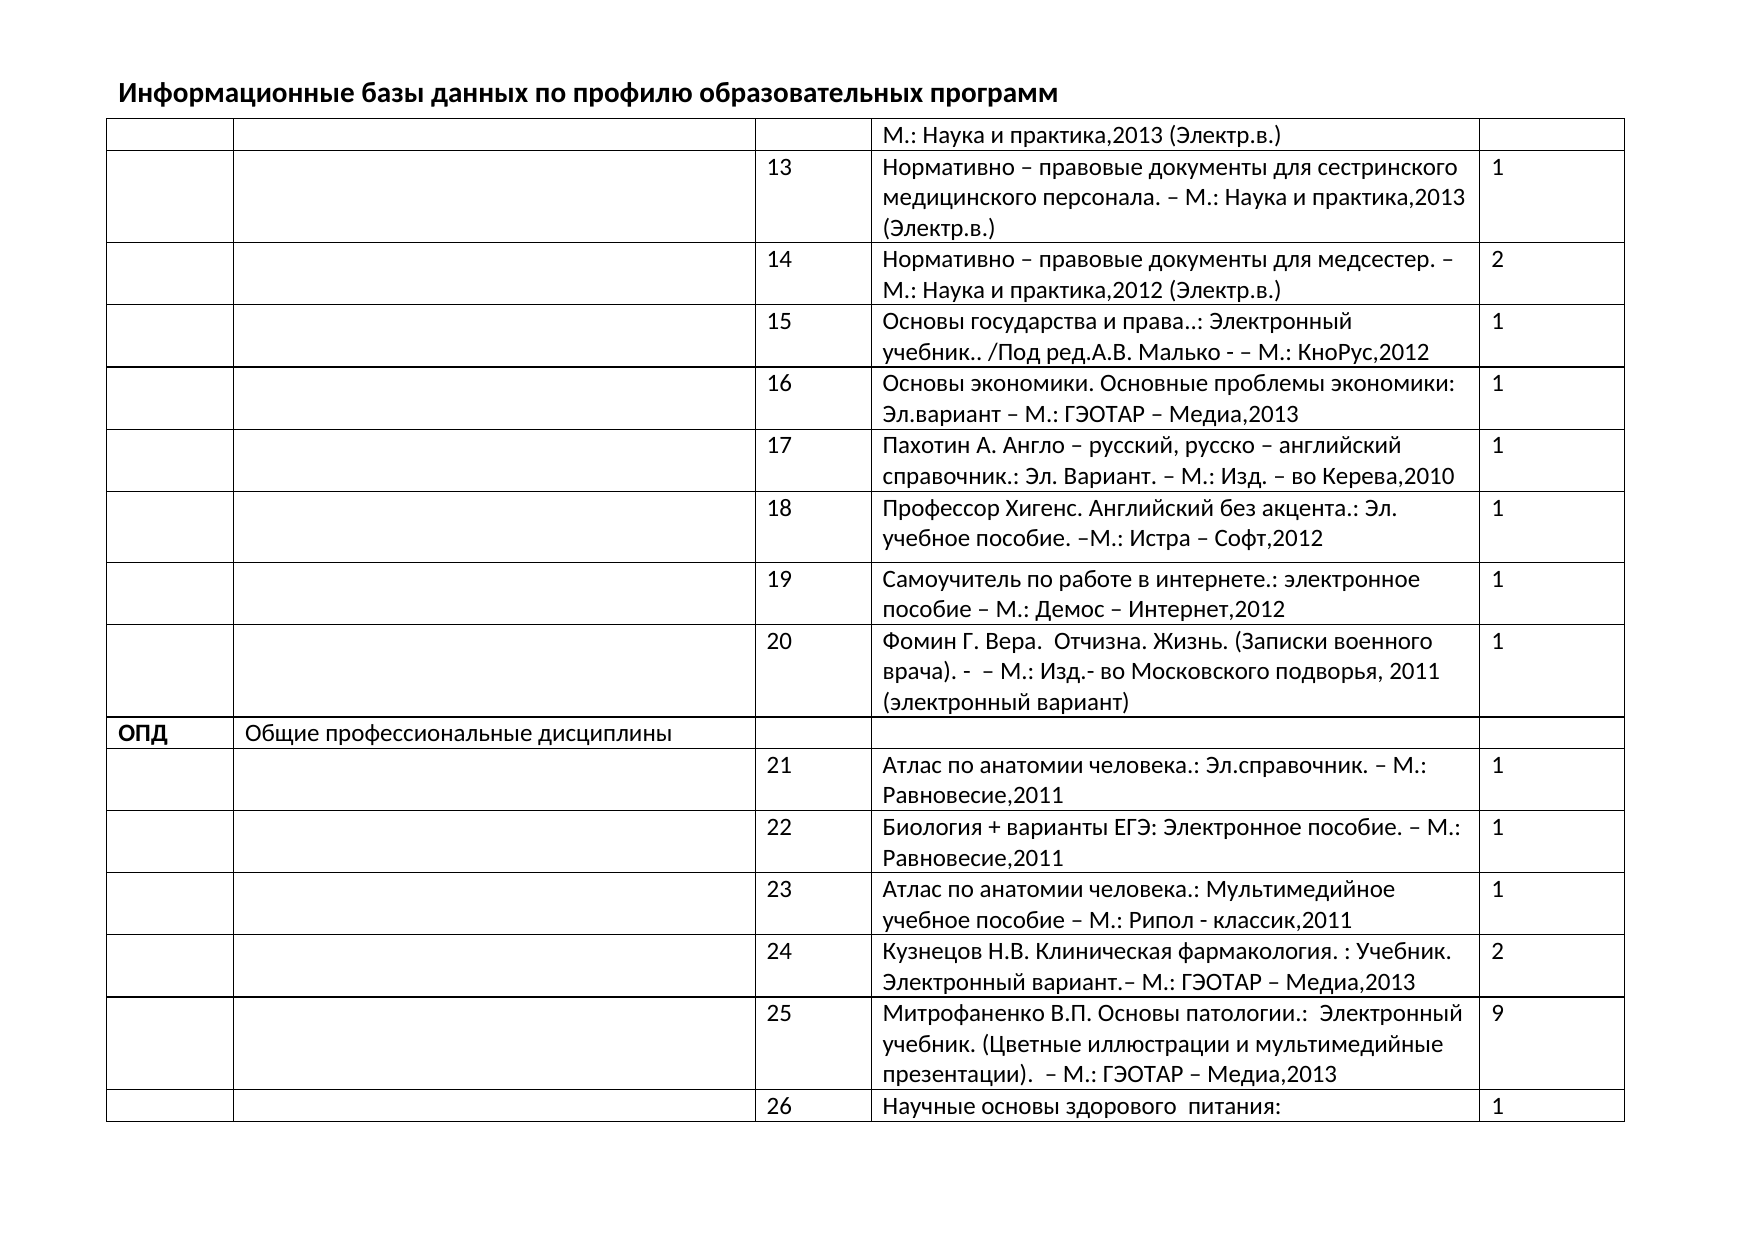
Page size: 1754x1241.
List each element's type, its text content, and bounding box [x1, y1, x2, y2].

table_cell 1 [1480, 305, 1624, 366]
table_cell 24 [756, 935, 871, 996]
table_cell [234, 749, 755, 810]
table_cell Самоучитель по работе в интернете.: электронное пособие – М.: Демос – Интернет,2012 [872, 563, 1479, 624]
table_cell [756, 718, 871, 748]
table_cell [234, 935, 755, 996]
table_cell 1 [1480, 492, 1624, 562]
table_cell [234, 119, 755, 150]
table_cell 14 [756, 243, 871, 304]
table_cell 1 [1480, 151, 1624, 242]
table_cell [107, 563, 233, 624]
table_cell 23 [756, 873, 871, 934]
table_cell [234, 625, 755, 716]
table_cell Митрофаненко В.П. Основы патологии.: Электронный учебник. (Цветные иллюстрации и мультимедийные презентации). – М.: ГЭОТАР – Медиа,2013 [872, 998, 1479, 1089]
table_cell 18 [756, 492, 871, 562]
table_cell [107, 305, 233, 366]
table_cell Общие профессиональные дисциплины [234, 718, 755, 748]
table_cell [234, 811, 755, 872]
table_cell 17 [756, 430, 871, 491]
table_cell 1 [1480, 811, 1624, 872]
table_cell [107, 935, 233, 996]
table_cell 21 [756, 749, 871, 810]
table_cell 1 [1480, 873, 1624, 934]
table_cell [107, 151, 233, 242]
table_cell [107, 368, 233, 428]
table_cell Пахотин А. Англо – русский, русско – английский справочник.: Эл. Вариант. – М.: Изд. – во Керева,2010 [872, 430, 1479, 491]
table_cell 2 [1480, 243, 1624, 304]
table_cell [107, 430, 233, 491]
table_cell [234, 151, 755, 242]
table_cell 1 [1480, 563, 1624, 624]
table_cell [107, 492, 233, 562]
table_cell Кузнецов Н.В. Клиническая фармакология. : Учебник. Электронный вариант.– М.: ГЭОТАР – Медиа,2013 [872, 935, 1479, 996]
table_cell Нормативно – правовые документы для сестринского медицинского персонала. – М.: Наука и практика,2013 (Электр.в.) [872, 151, 1479, 242]
table_cell Профессор Хигенс. Английский без акцента.: Эл. учебное пособие. –М.: Истра – Софт,2012 [872, 492, 1479, 562]
table_cell 19 [756, 563, 871, 624]
table_cell 1 [1480, 749, 1624, 810]
table_cell [234, 998, 755, 1089]
table_cell [107, 998, 233, 1089]
table_cell [107, 749, 233, 810]
table_cell [234, 243, 755, 304]
table_cell 15 [756, 305, 871, 366]
table_cell Биология + варианты ЕГЭ: Электронное пособие. – М.: Равновесие,2011 [872, 811, 1479, 872]
table_cell [872, 718, 1479, 748]
table_cell [1480, 718, 1624, 748]
table_cell [107, 811, 233, 872]
table_cell [234, 1090, 755, 1121]
table_cell Основы государства и права..: Электронный учебник.. /Под ред.А.В. Малько - – М.: КноРус,2012 [872, 305, 1479, 366]
table_cell [234, 873, 755, 934]
table_cell Атлас по анатомии человека.: Эл.справочник. – М.: Равновесие,2011 [872, 749, 1479, 810]
table_cell [234, 368, 755, 428]
table_cell [234, 430, 755, 491]
table_cell 1 [1480, 368, 1624, 428]
table_cell 2 [1480, 935, 1624, 996]
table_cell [872, 119, 1479, 150]
table_cell ОПД [107, 718, 233, 748]
table_cell 12 [756, 119, 871, 150]
table_cell 1 [1480, 1090, 1624, 1121]
table_cell [234, 492, 755, 562]
table_cell 25 [756, 998, 871, 1089]
table_cell [107, 873, 233, 934]
table_cell 16 [756, 368, 871, 428]
table_cell [107, 119, 233, 150]
table_cell 13 [756, 151, 871, 242]
table_cell 20 [756, 625, 871, 716]
table_cell 26 [756, 1090, 871, 1121]
table_cell [234, 305, 755, 366]
table_cell 1 [1480, 625, 1624, 716]
table_cell 22 [756, 811, 871, 872]
table_cell [107, 243, 233, 304]
table_cell [107, 625, 233, 716]
table_cell Основы экономики. Основные проблемы экономики: Эл.вариант – М.: ГЭОТАР – Медиа,2013 [872, 368, 1479, 428]
table_cell [234, 563, 755, 624]
table_cell [107, 1090, 233, 1121]
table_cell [872, 1090, 1479, 1121]
table_cell 9 [1480, 998, 1624, 1089]
table_cell Фомин Г. Вера. Отчизна. Жизнь. (Записки военного врача). - – М.: Изд.- во Московского подворья, 2011 (электронный вариант) [872, 625, 1479, 716]
table_cell 2 [1480, 119, 1624, 150]
table_cell Нормативно – правовые документы для медсестер. – М.: Наука и практика,2012 (Электр.в.) [872, 243, 1479, 304]
table_cell Атлас по анатомии человека.: Мультимедийное учебное пособие – М.: Рипол - классик,2011 [872, 873, 1479, 934]
table_cell 1 [1480, 430, 1624, 491]
